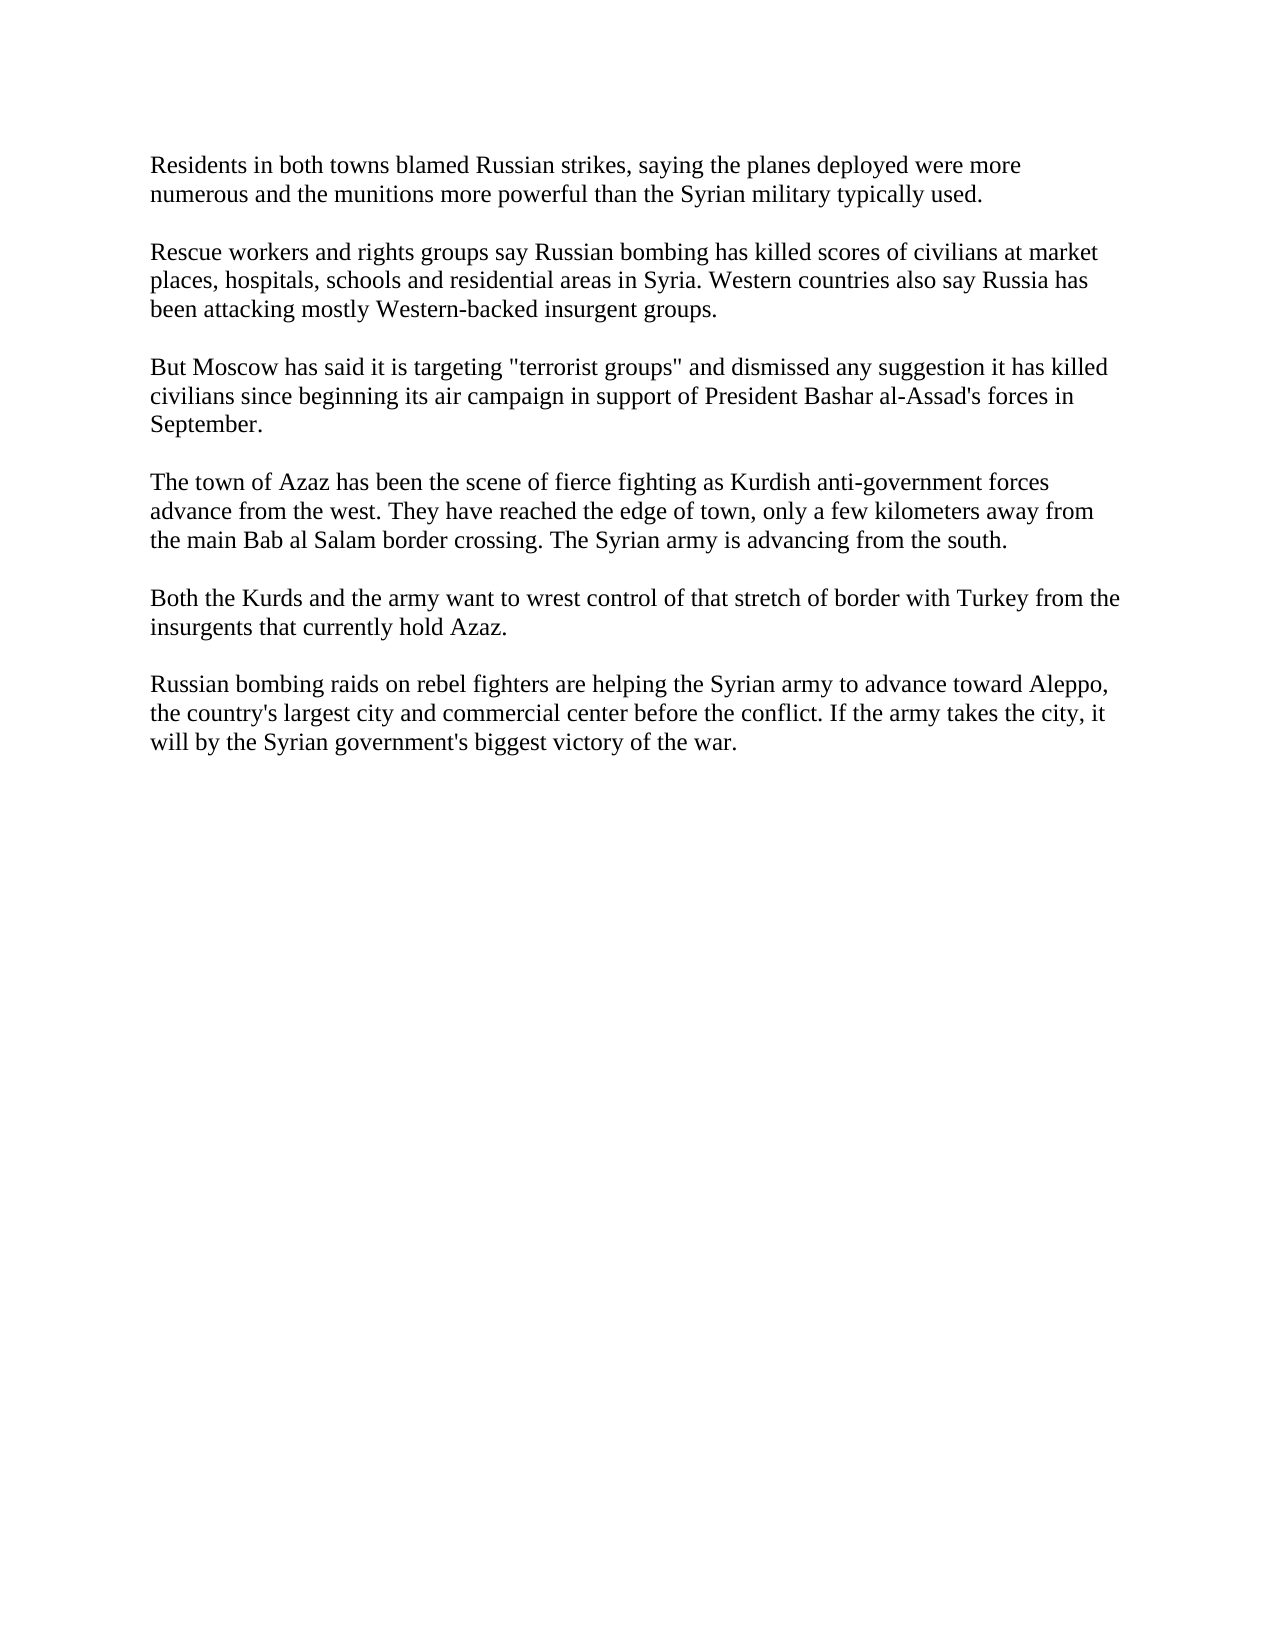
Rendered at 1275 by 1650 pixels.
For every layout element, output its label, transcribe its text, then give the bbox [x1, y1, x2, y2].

text Both the Kurds and the army want to wrest control of that stretch of border with Turkey from the insurgents that currently hold Azaz. [150, 583, 1125, 640]
text The town of Azaz has been the scene of fierce fighting as Kurdish anti-government forces advance from the west. They have reached the edge of town, only a few kilometers away from the main Bab al Salam border crossing. The Syrian army is advancing from the south. [150, 467, 1125, 554]
text Residents in both towns blamed Russian strikes, saying the planes deployed were more numerous and the munitions more powerful than the Syrian military typically used. [150, 150, 1125, 207]
text Rescue workers and rights groups say Russian bombing has killed scores of civilians at market places, hospitals, schools and residential areas in Syria. Western countries also say Russia has been attacking mostly Western-backed insurgent groups. [150, 237, 1125, 323]
text Russian bombing raids on rebel fighters are helping the Syrian army to advance toward Aleppo, the country's largest city and commercial center before the conflict. If the army takes the city, it will by the Syrian government's biggest victory of the war. [150, 669, 1125, 756]
text But Moscow has said it is targeting "terrorist groups" and dismissed any suggestion it has killed civilians since beginning its air campaign in support of President Bashar al-Assad's forces in September. [150, 352, 1125, 438]
